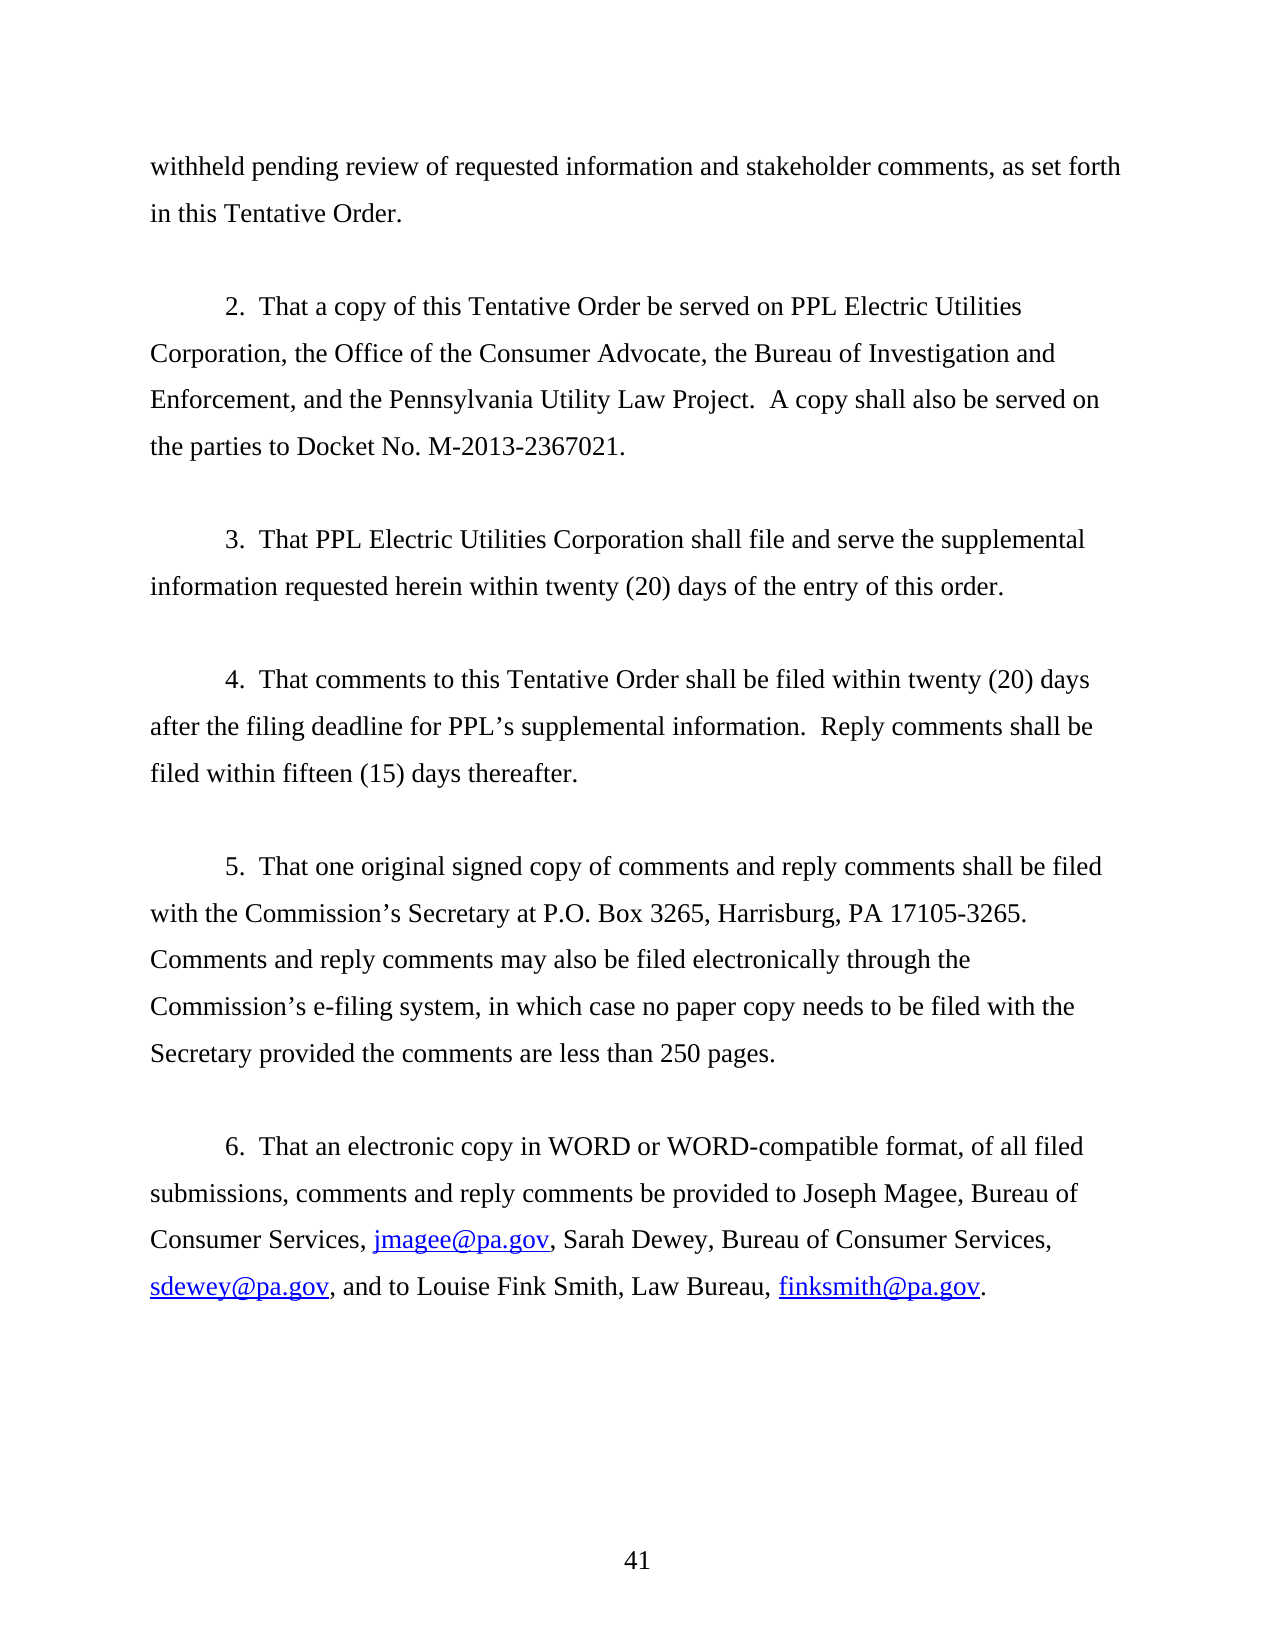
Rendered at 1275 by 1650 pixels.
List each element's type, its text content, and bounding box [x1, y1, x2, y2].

text 6. That an electronic copy in WORD or WORD-compatible format, of all filed submissions, comments and reply comments be provided to Joseph Magee, Bureau of Consumer Services, jmagee@pa.gov, Sarah Dewey, Bureau of Consumer Services, sdewey@pa.gov, and to Louise Fink Smith, Law Bureau, finksmith@pa.gov. [150, 1130, 1125, 1301]
text 2. That a copy of this Tentative Order be served on PPL Electric Utilities Corporation, the Office of the Consumer Advocate, the Bureau of Investigation and Enforcement, and the Pennsylvania Utility Law Project. A copy shall also be served on the parties to Docket No. M-2013-2367021. [150, 290, 1125, 461]
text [150, 150, 1125, 228]
text 5. That one original signed copy of comments and reply comments shall be filed with the Commission’s Secretary at P.O. Box 3265, Harrisburg, PA 17105-3265. Comments and reply comments may also be filed electronically through the Commission’s e-filing system, in which case no paper copy needs to be filed with the Secretary provided the comments are less than 250 pages. [150, 850, 1125, 1068]
text 3. That PPL Electric Utilities Corporation shall file and serve the supplemental information requested herein within twenty (20) days of the entry of this order. [150, 523, 1125, 601]
text 4. That comments to this Tentative Order shall be filed within twenty (20) days after the filing deadline for PPL’s supplemental information. Reply comments shall be filed within fifteen (15) days thereafter. [150, 663, 1125, 788]
